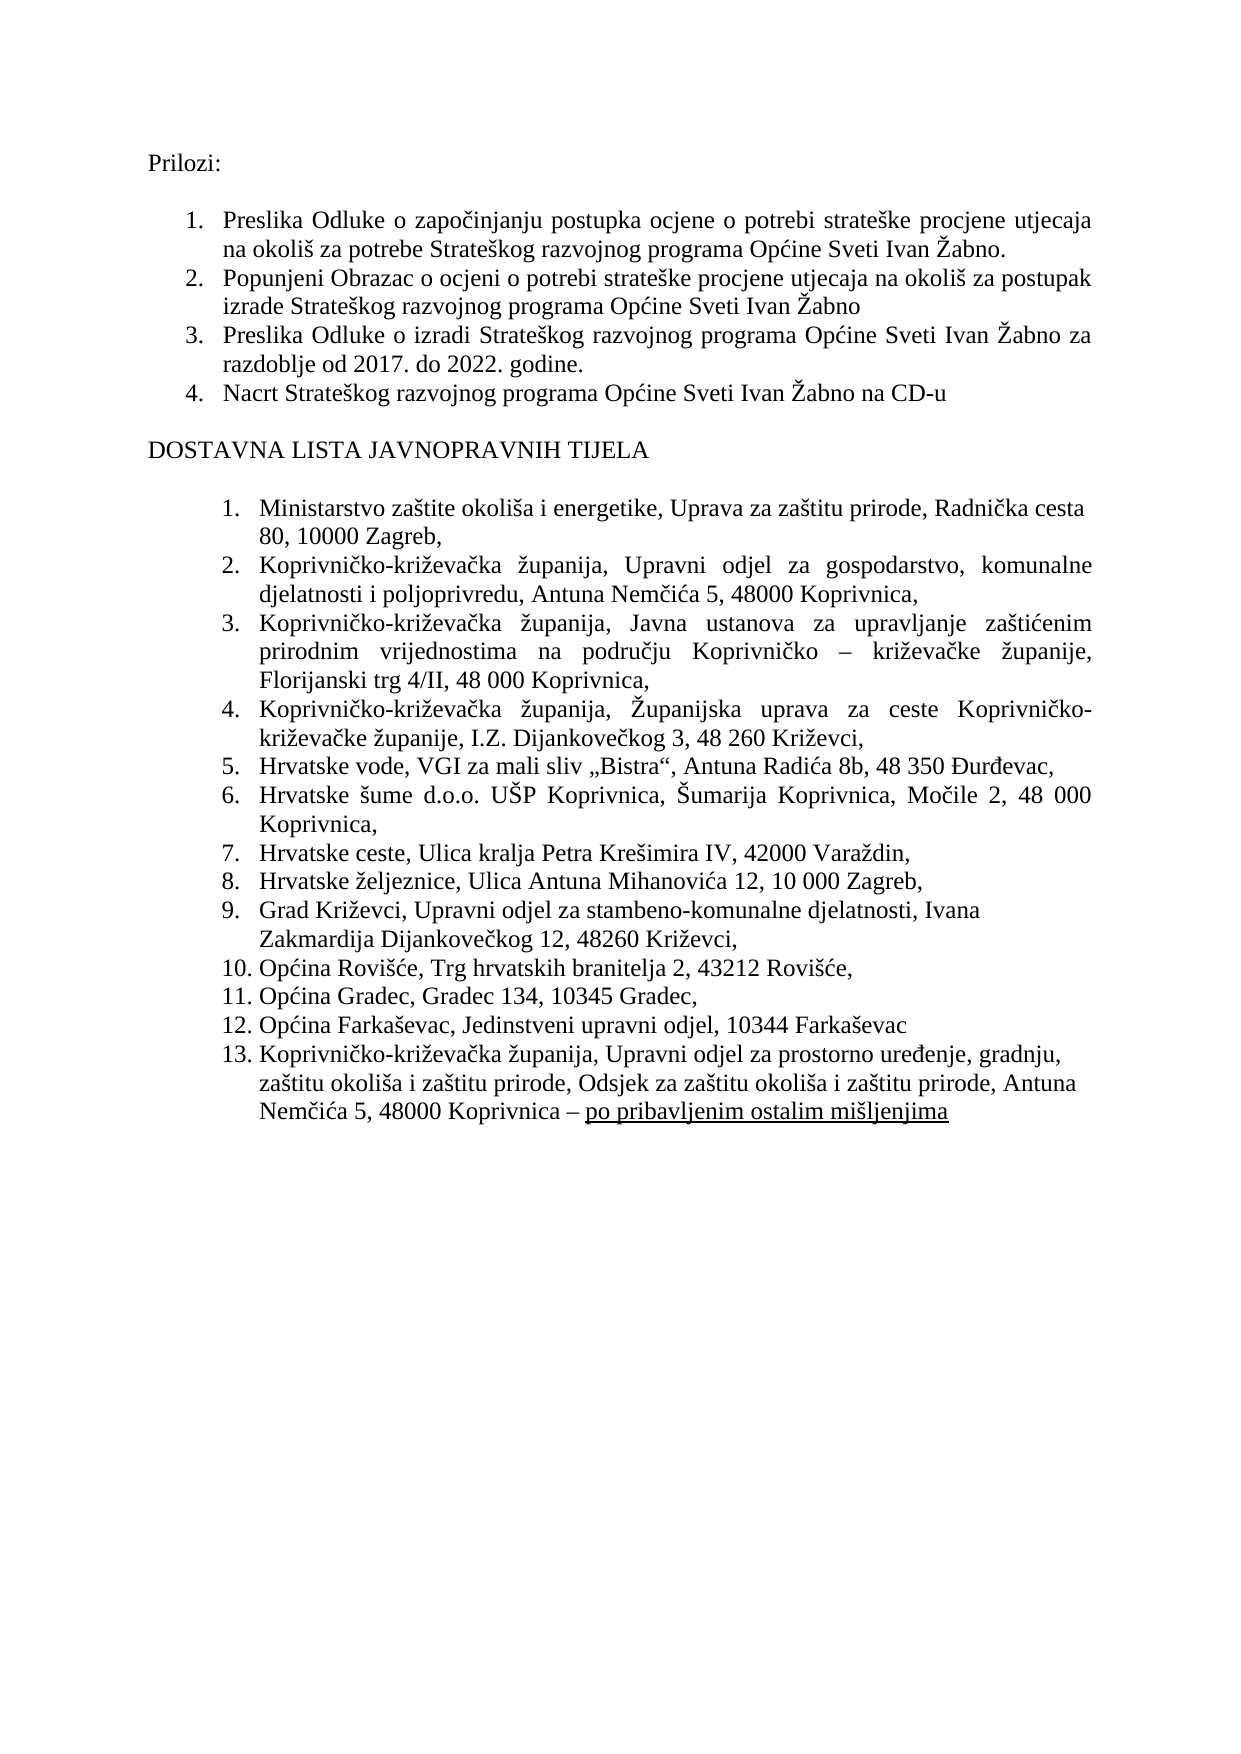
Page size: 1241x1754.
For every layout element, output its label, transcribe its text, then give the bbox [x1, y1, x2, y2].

list Koprivničko-križevačka županija, Upravni odjel za prostorno uređenje, gradnju, zaštitu okoliša i zaštitu prirode, Odsjek za zaštitu okoliša i zaštitu prirode, Antuna Nemčića 5, 48000 Koprivnica – po pribavljenim ostalim mišljenjima [221, 1039, 1093, 1125]
list Koprivničko-križevačka županija, Županijska uprava za ceste Koprivničko-križevačke županije, I.Z. Dijankovečkog 3, 48 260 Križevci, [221, 694, 1093, 751]
list Općina Farkaševac, Jedinstveni upravni odjel, 10344 Farkaševac [221, 1010, 1093, 1039]
list Hrvatske ceste, Ulica kralja Petra Krešimira IV, 42000 Varaždin, [221, 838, 1093, 866]
list Koprivničko-križevačka županija, Upravni odjel za gospodarstvo, komunalne djelatnosti i poljoprivredu, Antuna Nemčića 5, 48000 Koprivnica, [221, 550, 1093, 608]
text Prilozi: [148, 148, 1093, 176]
list Grad Križevci, Upravni odjel za stambeno-komunalne djelatnosti, Ivana Zakmardija Dijankovečkog 12, 48260 Križevci, [221, 895, 1093, 953]
list Preslika Odluke o izradi Strateškog razvojnog programa Općine Sveti Ivan Žabno za razdoblje od 2017. do 2022. godine. [185, 320, 1093, 378]
list Nacrt Strateškog razvojnog programa Općine Sveti Ivan Žabno na CD-u [185, 378, 1093, 406]
list Preslika Odluke o započinjanju postupka ocjene o potrebi strateške procjene utjecaja na okoliš za potrebe Strateškog razvojnog programa Općine Sveti Ivan Žabno. [185, 205, 1093, 263]
list Hrvatske šume d.o.o. UŠP Koprivnica, Šumarija Koprivnica, Močile 2, 48 000 Koprivnica, [221, 780, 1093, 838]
list Ministarstvo zaštite okoliša i energetike, Uprava za zaštitu prirode, Radnička cesta 80, 10000 Zagreb, [221, 493, 1093, 550]
list Hrvatske vode, VGI za mali sliv „Bistra“, Antuna Radića 8b, 48 350 Đurđevac, [221, 751, 1093, 780]
text DOSTAVNA LISTA JAVNOPRAVNIH TIJELA [148, 435, 1093, 464]
list Koprivničko-križevačka županija, Javna ustanova za upravljanje zaštićenim prirodnim vrijednostima na području Koprivničko – križevačke županije, Florijanski trg 4/II, 48 000 Koprivnica, [221, 608, 1093, 694]
list Hrvatske željeznice, Ulica Antuna Mihanovića 12, 10 000 Zagreb, [221, 866, 1093, 895]
list Općina Gradec, Gradec 134, 10345 Gradec, [221, 981, 1093, 1010]
list Popunjeni Obrazac o ocjeni o potrebi strateške procjene utjecaja na okoliš za postupak izrade Strateškog razvojnog programa Općine Sveti Ivan Žabno [185, 263, 1093, 320]
list Općina Rovišće, Trg hrvatskih branitelja 2, 43212 Rovišće, [221, 953, 1093, 981]
